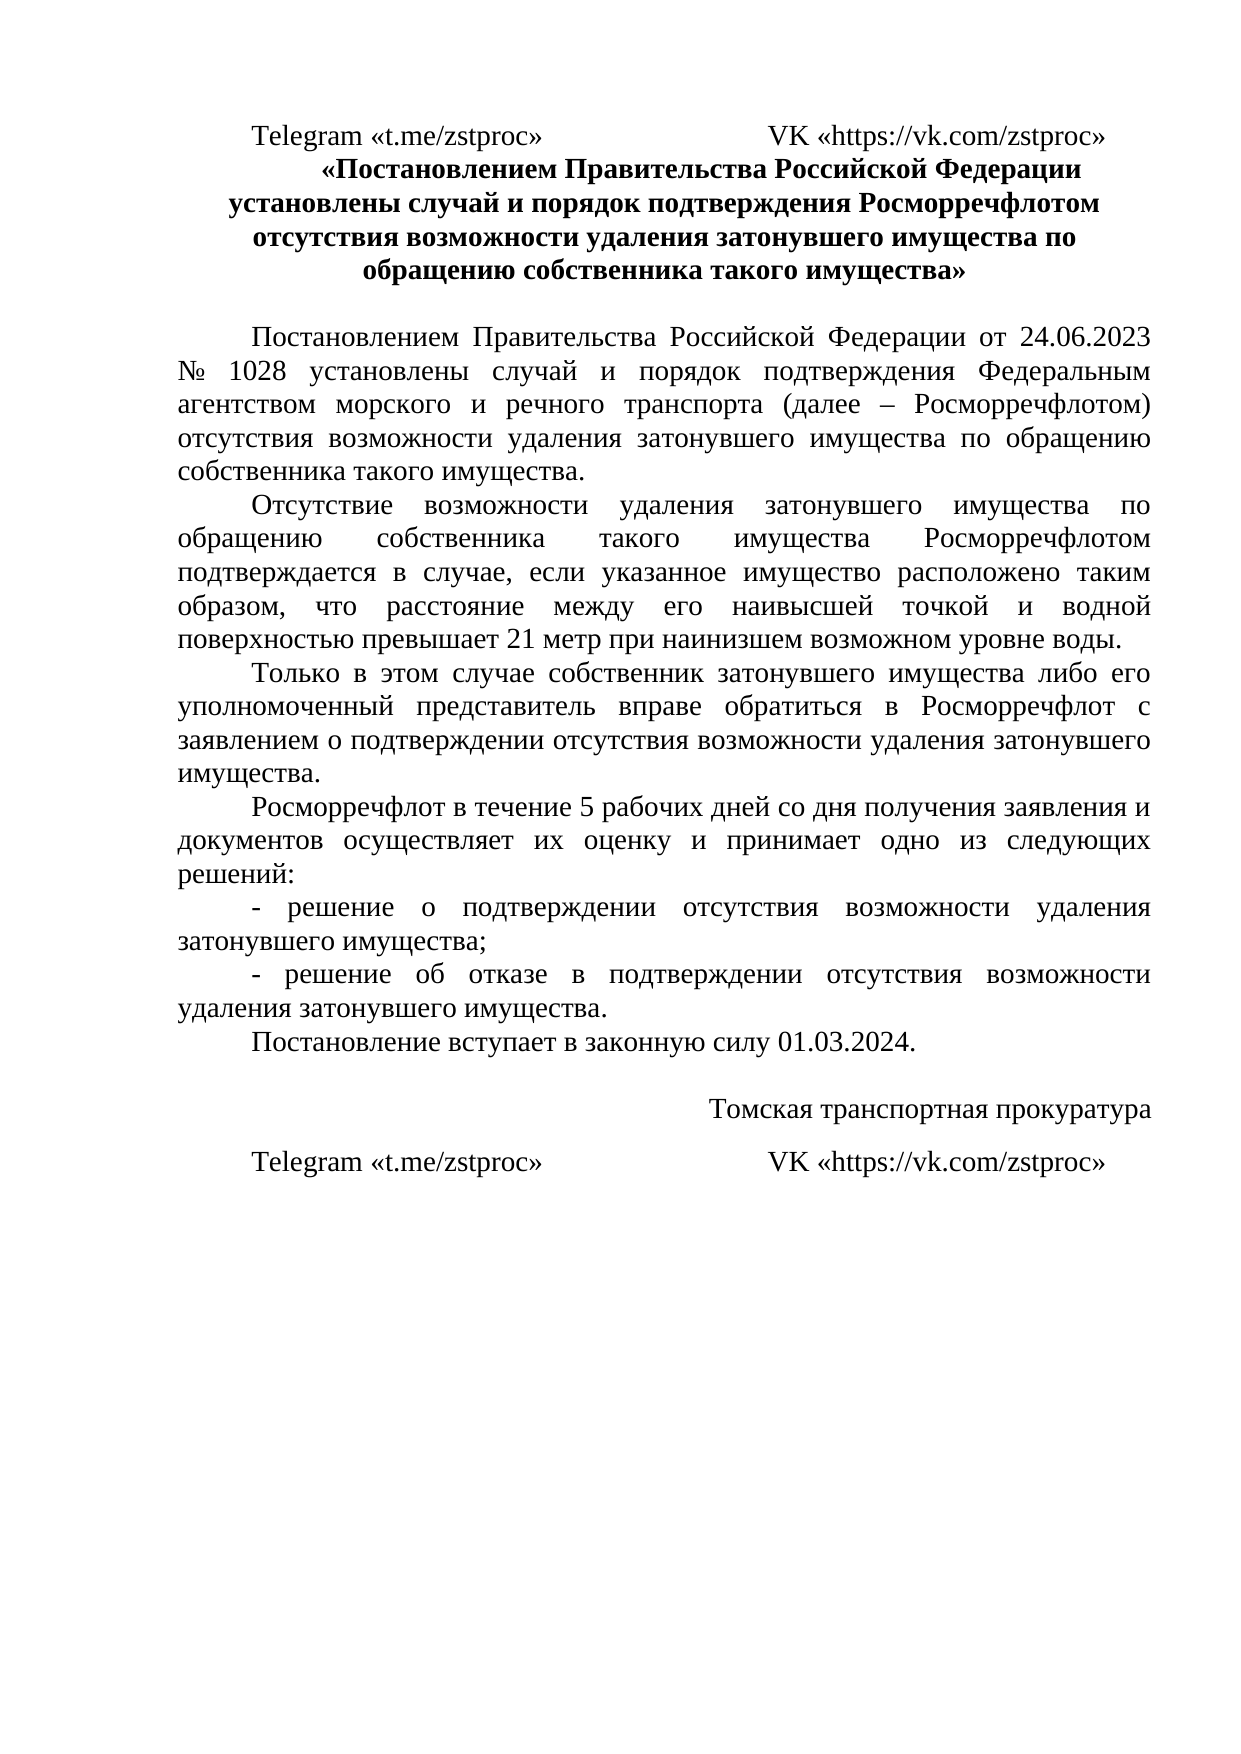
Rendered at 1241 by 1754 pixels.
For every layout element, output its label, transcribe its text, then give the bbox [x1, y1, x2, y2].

text - решение об отказе в подтверждении отсутствия возможности удаления затонувшего имущества. [177, 957, 1152, 1024]
text «Постановлением Правительства Российской Федерации установлены случай и порядок подтверждения Росморречфлотом отсутствия возможности удаления затонувшего имущества по обращению собственника такого имущества» [177, 152, 1152, 286]
text Постановление вступает в законную силу 01.03.2024. [177, 1024, 1152, 1057]
text Постановлением Правительства Российской Федерации от 24.06.2023 № 1028 установлены случай и порядок подтверждения Федеральным агентством морского и речного транспорта (далее – Росморречфлотом) отсутствия возможности удаления затонувшего имущества по обращению собственника такого имущества. [177, 319, 1152, 487]
text - решение о подтверждении отсутствия возможности удаления затонувшего имущества; [177, 889, 1152, 957]
text Росморречфлот в течение 5 рабочих дней со дня получения заявления и документов осуществляет их оценку и принимает одно из следующих решений: [177, 789, 1152, 889]
text Только в этом случае собственник затонувшего имущества либо его уполномоченный представитель вправе обратиться в Росморречфлот с заявлением о подтверждении отсутствия возможности удаления затонувшего имущества. [177, 655, 1152, 789]
text Telegram «t.me/zstproc» VK «https://vk.com/zstproc» [177, 1144, 1152, 1177]
text Telegram «t.me/zstproc» VK «https://vk.com/zstproc» [177, 118, 1152, 152]
text Томская транспортная прокуратура [177, 1091, 1152, 1124]
text Отсутствие возможности удаления затонувшего имущества по обращению собственника такого имущества Росморречфлотом подтверждается в случае, если указанное имущество расположено таким образом, что расстояние между его наивысшей точкой и водной поверхностью превышает 21 метр при наинизшем возможном уровне воды. [177, 487, 1152, 655]
